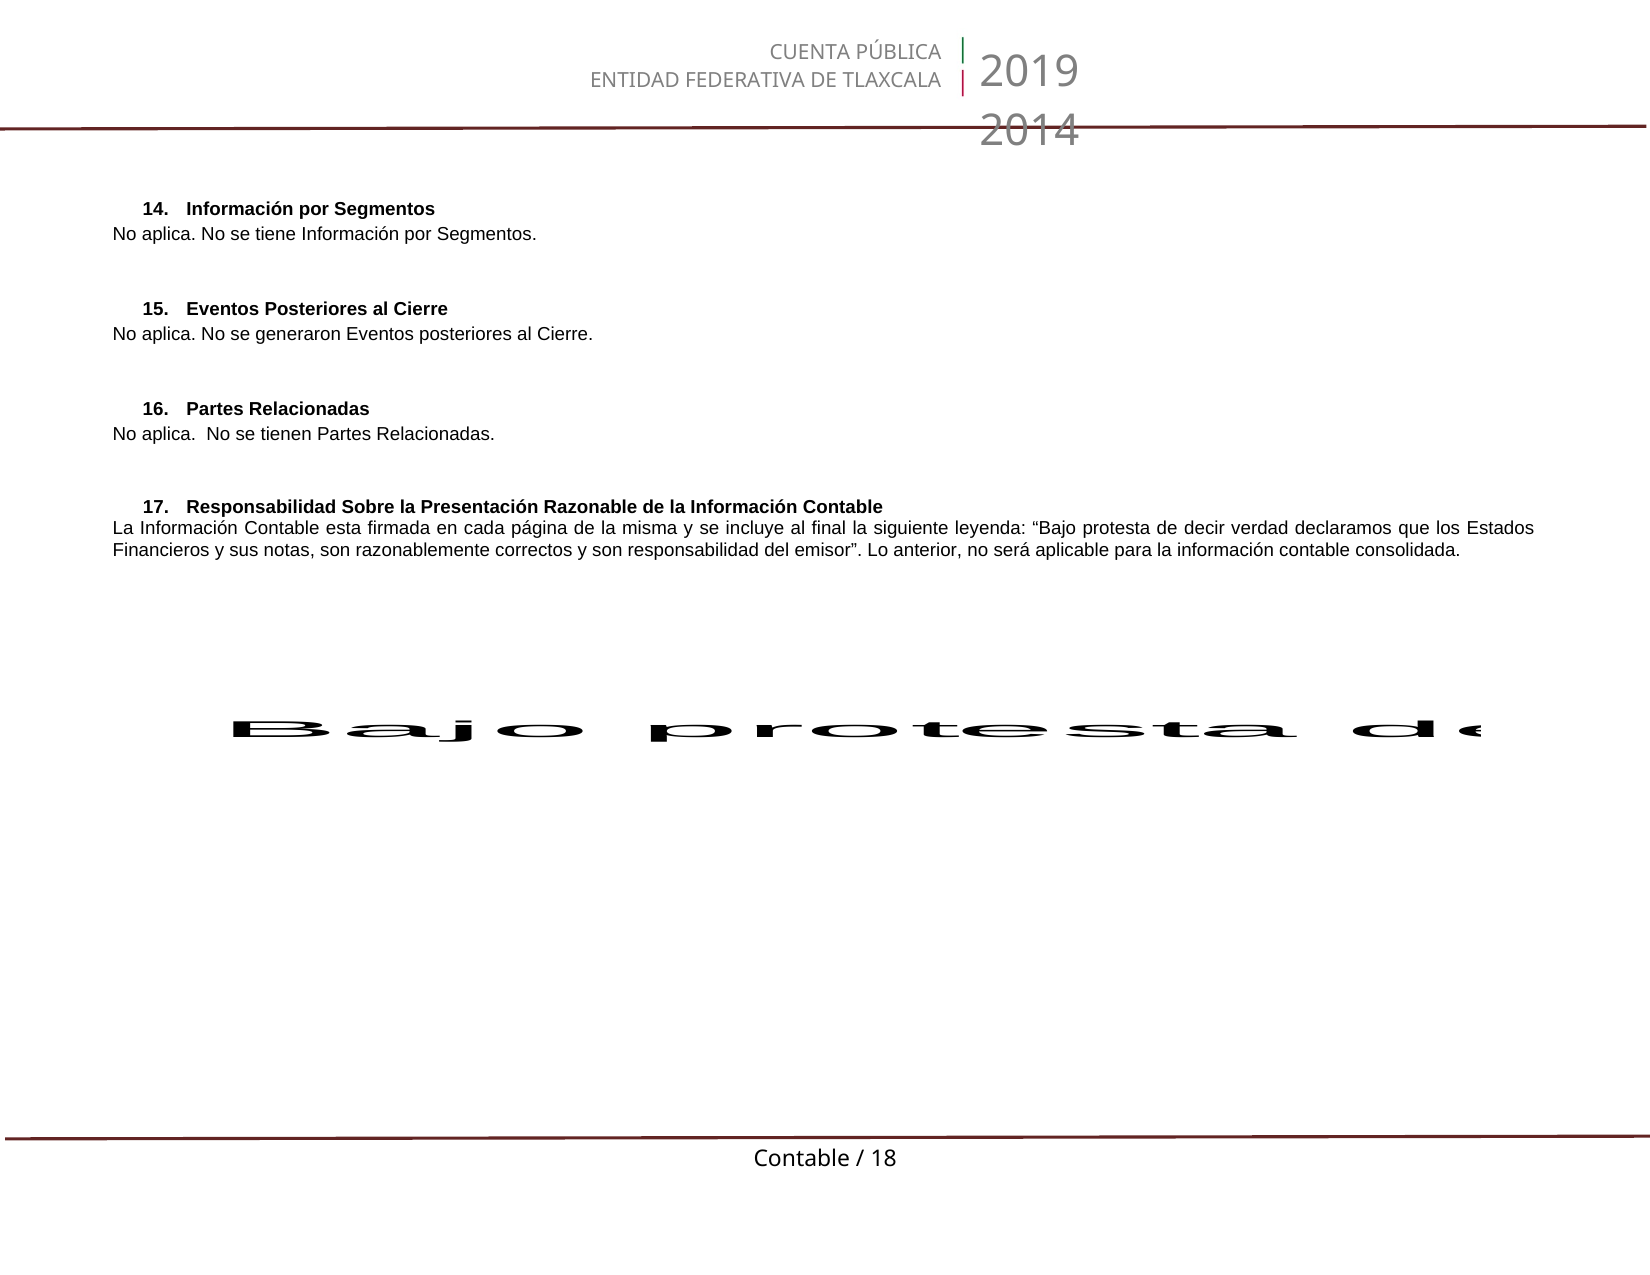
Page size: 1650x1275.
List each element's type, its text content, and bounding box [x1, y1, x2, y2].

text No aplica. No se tiene Información por Segmentos. [112, 221, 1537, 246]
text 15. Eventos Posteriores al Cierre [112, 296, 1537, 321]
text 17. Responsabilidad Sobre la Presentación Razonable de la Información Contable [112, 496, 1537, 517]
picture [956, 28, 974, 100]
text La Información Contable esta firmada en cada página de la misma y se incluye al final la siguiente leyenda: “Bajo protesta de decir verdad declaramos que los Estados Financieros y sus notas, son razonablemente correctos y son responsabilidad del emisor”. Lo anterior, no será aplicable para la información contable consolidada. [112, 517, 1537, 560]
text 14. Información por Segmentos [112, 196, 1537, 221]
text No aplica. No se tienen Partes Relacionadas. [112, 421, 1537, 446]
text No aplica. No se generaron Eventos posteriores al Cierre. [112, 321, 1537, 346]
text 16. Partes Relacionadas [112, 396, 1537, 421]
